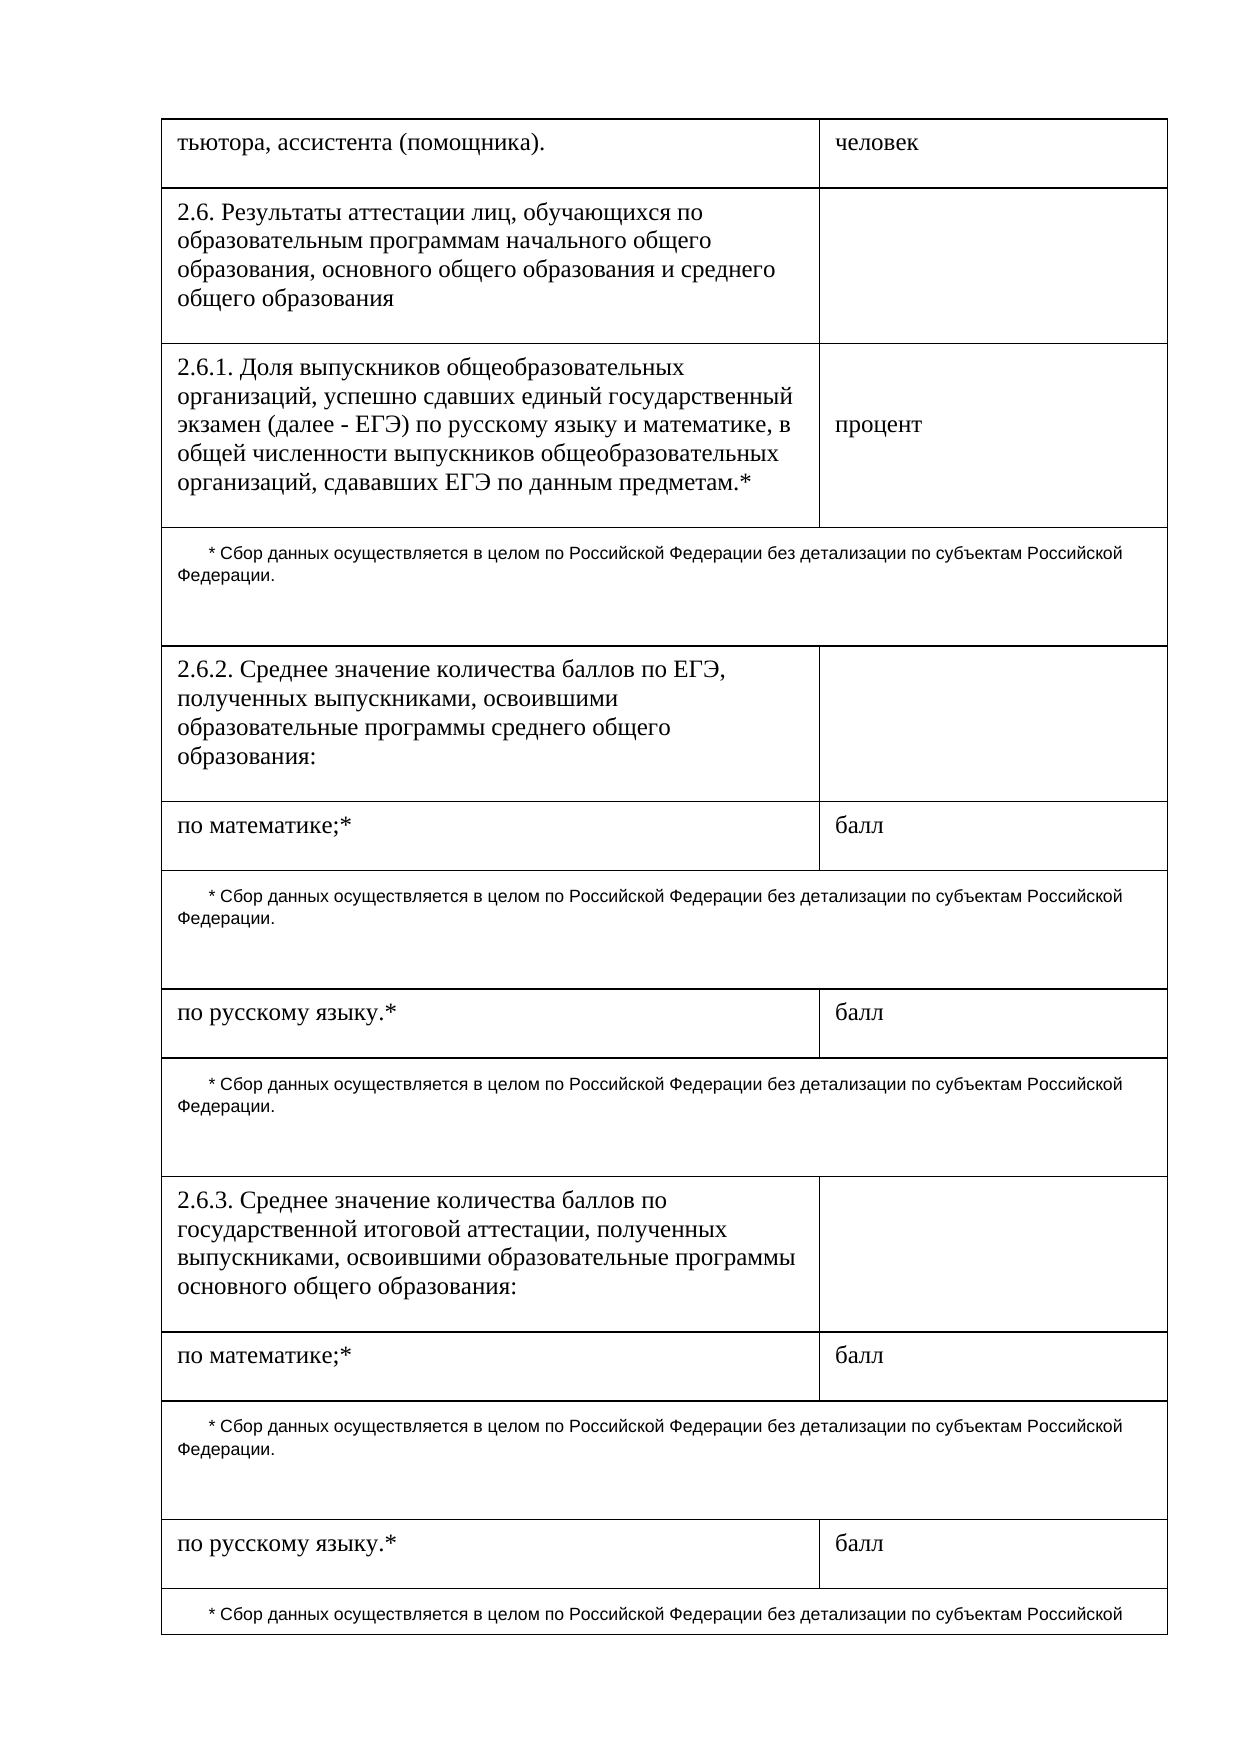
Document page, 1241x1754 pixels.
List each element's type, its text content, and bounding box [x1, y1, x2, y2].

table_cell человек [820, 120, 1167, 187]
table_cell балл [820, 802, 1167, 870]
table_cell 2.6.2. Среднее значение количества баллов по ЕГЭ, полученных выпускниками, освоившими образовательные программы среднего общего образования: [162, 647, 819, 801]
table_cell * Сбор данных осуществляется в целом по Российской Федерации без детализации по субъектам Российской Федерации. [162, 1059, 1167, 1176]
table_cell процент [820, 344, 1167, 527]
table_cell 2.6.1. Доля выпускников общеобразовательных организаций, успешно сдавших единый государственный экзамен (далее - ЕГЭ) по русскому языку и математике, в общей численности выпускников общеобразовательных организаций, сдававших ЕГЭ по данным предметам.* [162, 344, 819, 527]
table_cell 2.6.3. Среднее значение количества баллов по государственной итоговой аттестации, полученных выпускниками, освоившими образовательные программы основного общего образования: [162, 1177, 819, 1331]
table_cell [820, 189, 1167, 343]
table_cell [162, 1402, 1167, 1518]
table_cell [820, 647, 1167, 801]
table_cell балл [820, 990, 1167, 1057]
table_cell * Сбор данных осуществляется в целом по Российской Федерации без детализации по субъектам Российской Федерации. [162, 528, 1167, 645]
table_cell по математике;* [162, 1333, 819, 1400]
table_cell тьютора, ассистента (помощника). [162, 120, 819, 187]
table_cell балл [820, 1520, 1167, 1588]
table_cell по русскому языку.* [162, 1520, 819, 1588]
table_cell по русскому языку.* [162, 990, 819, 1057]
table_cell 2.6. Результаты аттестации лиц, обучающихся по образовательным программам начального общего образования, основного общего образования и среднего общего образования [162, 189, 819, 343]
table_cell балл [820, 1333, 1167, 1400]
table_cell * Сбор данных осуществляется в целом по Российской Федерации без детализации по субъектам Российской Федерации. [162, 871, 1167, 988]
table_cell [162, 1589, 1167, 1634]
table_cell по математике;* [162, 802, 819, 870]
table_cell [820, 1177, 1167, 1331]
